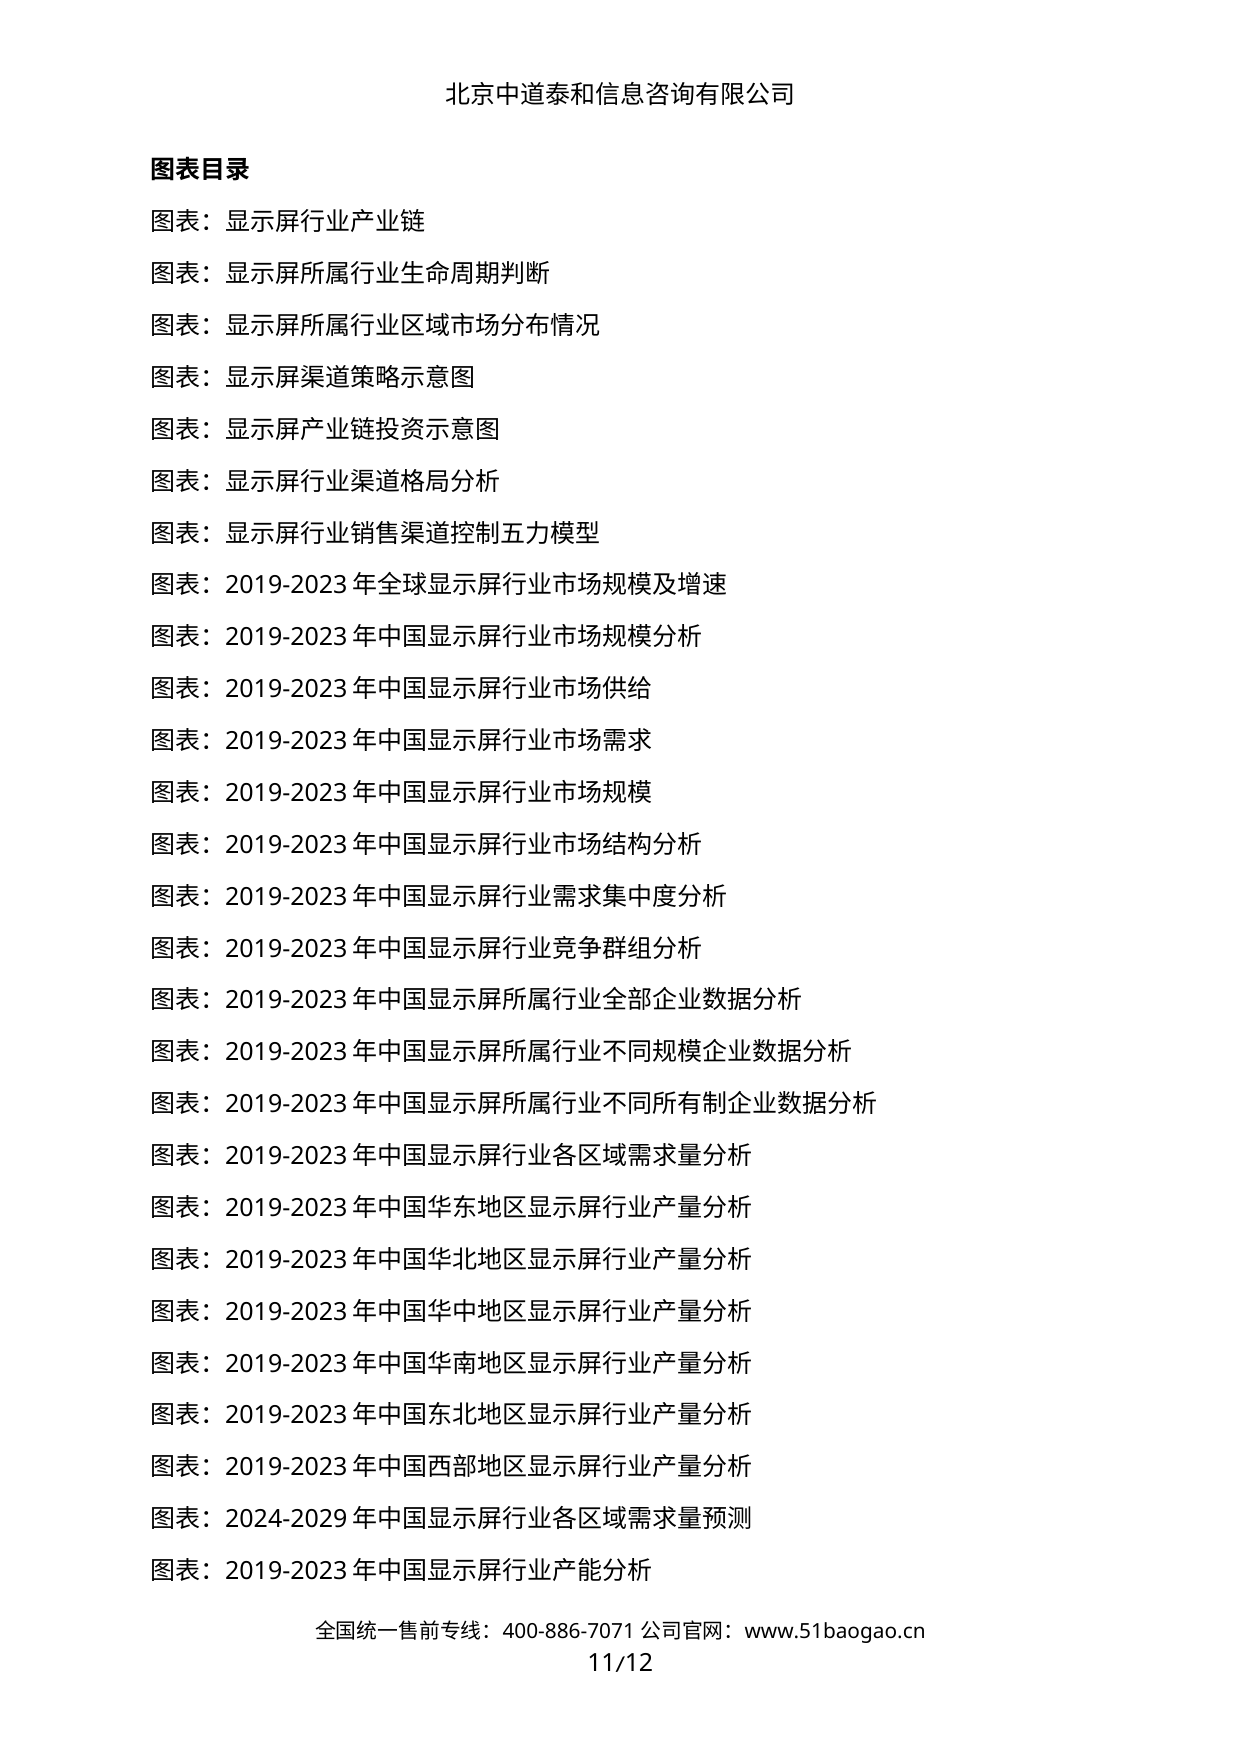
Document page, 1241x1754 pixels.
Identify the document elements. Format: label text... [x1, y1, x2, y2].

text 图表：2019-2023年中国显示屏所属行业不同所有制企业数据分析 [150, 1084, 1090, 1120]
text 图表：显示屏渠道策略示意图 [150, 357, 1090, 394]
text 图表：显示屏产业链投资示意图 [150, 409, 1090, 446]
text 图表：2019-2023年中国显示屏行业市场需求 [150, 721, 1090, 757]
text 图表：2019-2023年中国显示屏行业竞争群组分析 [150, 928, 1090, 964]
text 图表：2019-2023年中国华东地区显示屏行业产量分析 [150, 1187, 1090, 1224]
text 图表：2019-2023年中国华中地区显示屏行业产量分析 [150, 1291, 1090, 1327]
text 图表：显示屏行业产业链 [150, 202, 1090, 238]
text 图表：2019-2023年中国东北地区显示屏行业产量分析 [150, 1395, 1090, 1431]
text 图表：2019-2023年全球显示屏行业市场规模及增速 [150, 565, 1090, 601]
text 图表：2019-2023年中国显示屏行业市场结构分析 [150, 824, 1090, 861]
text 图表：2019-2023年中国华北地区显示屏行业产量分析 [150, 1239, 1090, 1276]
text 图表：2019-2023年中国华南地区显示屏行业产量分析 [150, 1343, 1090, 1379]
text 图表：2019-2023年中国显示屏行业各区域需求量分析 [150, 1136, 1090, 1172]
text 图表：2019-2023年中国显示屏行业产能分析 [150, 1551, 1090, 1587]
text 图表：2019-2023年中国显示屏所属行业不同规模企业数据分析 [150, 1032, 1090, 1068]
text 图表：2019-2023年中国西部地区显示屏行业产量分析 [150, 1447, 1090, 1483]
text 图表：2019-2023年中国显示屏行业市场规模 [150, 772, 1090, 809]
text 图表：2019-2023年中国显示屏行业市场供给 [150, 669, 1090, 705]
text 图表：2019-2023年中国显示屏行业需求集中度分析 [150, 876, 1090, 912]
text 图表：显示屏行业销售渠道控制五力模型 [150, 513, 1090, 549]
text 图表目录 [150, 150, 1090, 186]
text 图表：显示屏行业渠道格局分析 [150, 461, 1090, 497]
text 图表：2024-2029年中国显示屏行业各区域需求量预测 [150, 1499, 1090, 1535]
text 图表：显示屏所属行业生命周期判断 [150, 254, 1090, 290]
text 图表：2019-2023年中国显示屏行业市场规模分析 [150, 617, 1090, 653]
text 图表：2019-2023年中国显示屏所属行业全部企业数据分析 [150, 980, 1090, 1016]
text 图表：显示屏所属行业区域市场分布情况 [150, 306, 1090, 342]
